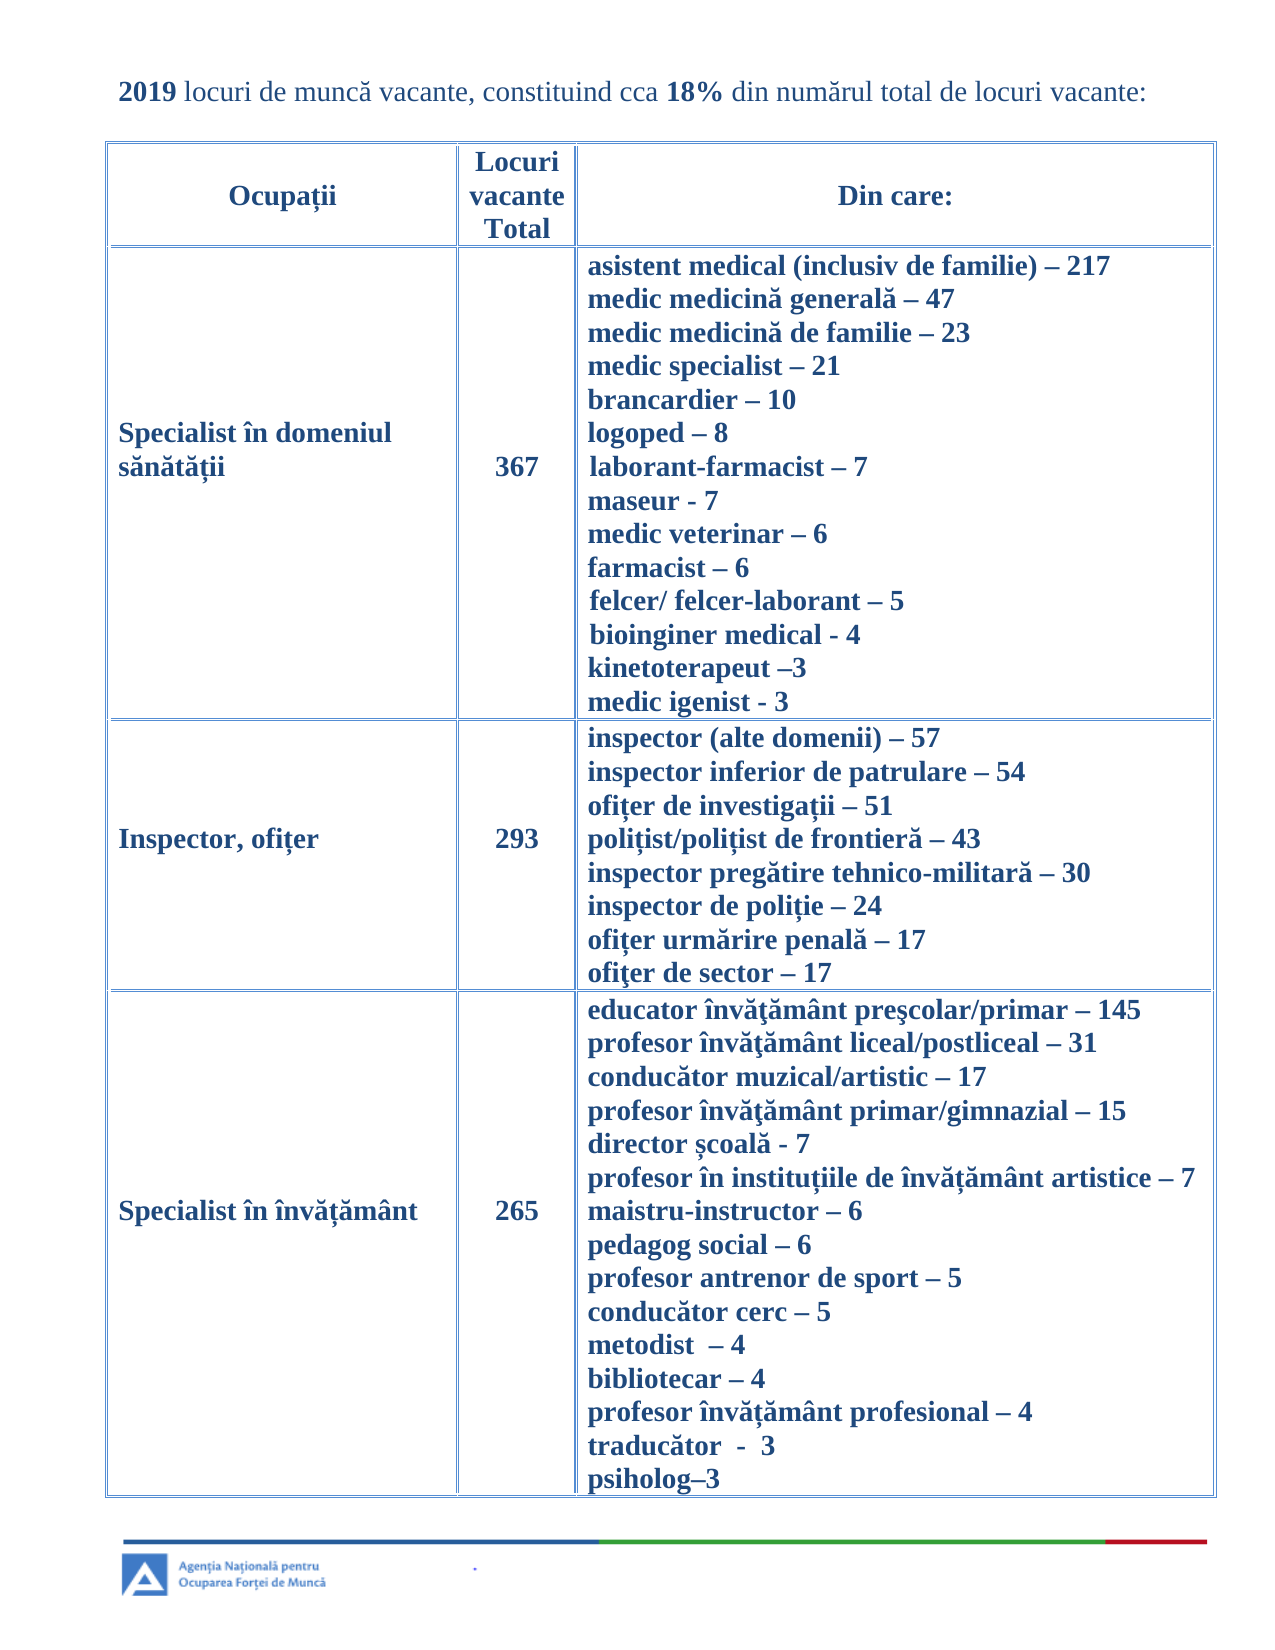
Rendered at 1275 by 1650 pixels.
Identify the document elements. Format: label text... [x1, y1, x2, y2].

table_cell 293 [459, 721, 574, 989]
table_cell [107, 989, 458, 1495]
table_cell Specialist în domeniul sănătății [108, 245, 456, 717]
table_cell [576, 989, 1215, 1495]
table_cell asistent medical (inclusiv de familie) – 217 medic medicină generală – 47 medic medicină de familie – 23 medic specialist – 21 brancardier – 10 logoped – 8 laborant-farmacist – 7 maseur - 7 medic veterinar – 6 farmacist – 6 felcer/ felcer-laborant – 5 bioinginer medical - 4 kinetoterapeut –3 medic igenist - 3 [578, 245, 1213, 717]
table_header Locuri vacante Total [458, 144, 576, 245]
text 2019 locuri de muncă vacante, constituind cca 18% din numărul total de locuri vacante: [118, 74, 1186, 107]
table_cell 265 [458, 992, 576, 1495]
table_cell Inspector, ofițer [108, 718, 456, 989]
table_header Din care: [576, 144, 1213, 245]
table_cell 367 [459, 248, 574, 717]
table_cell inspector (alte domenii) – 57 inspector inferior de patrulare – 54 ofițer de investigații – 51 polițist/polițist de frontieră – 43 inspector pregătire tehnico-militară – 30 inspector de poliție – 24 ofițer urmărire penală – 17 ofiţer de sector – 17 [578, 718, 1213, 989]
picture [118, 1534, 1208, 1605]
table_header Ocupații [107, 142, 458, 245]
